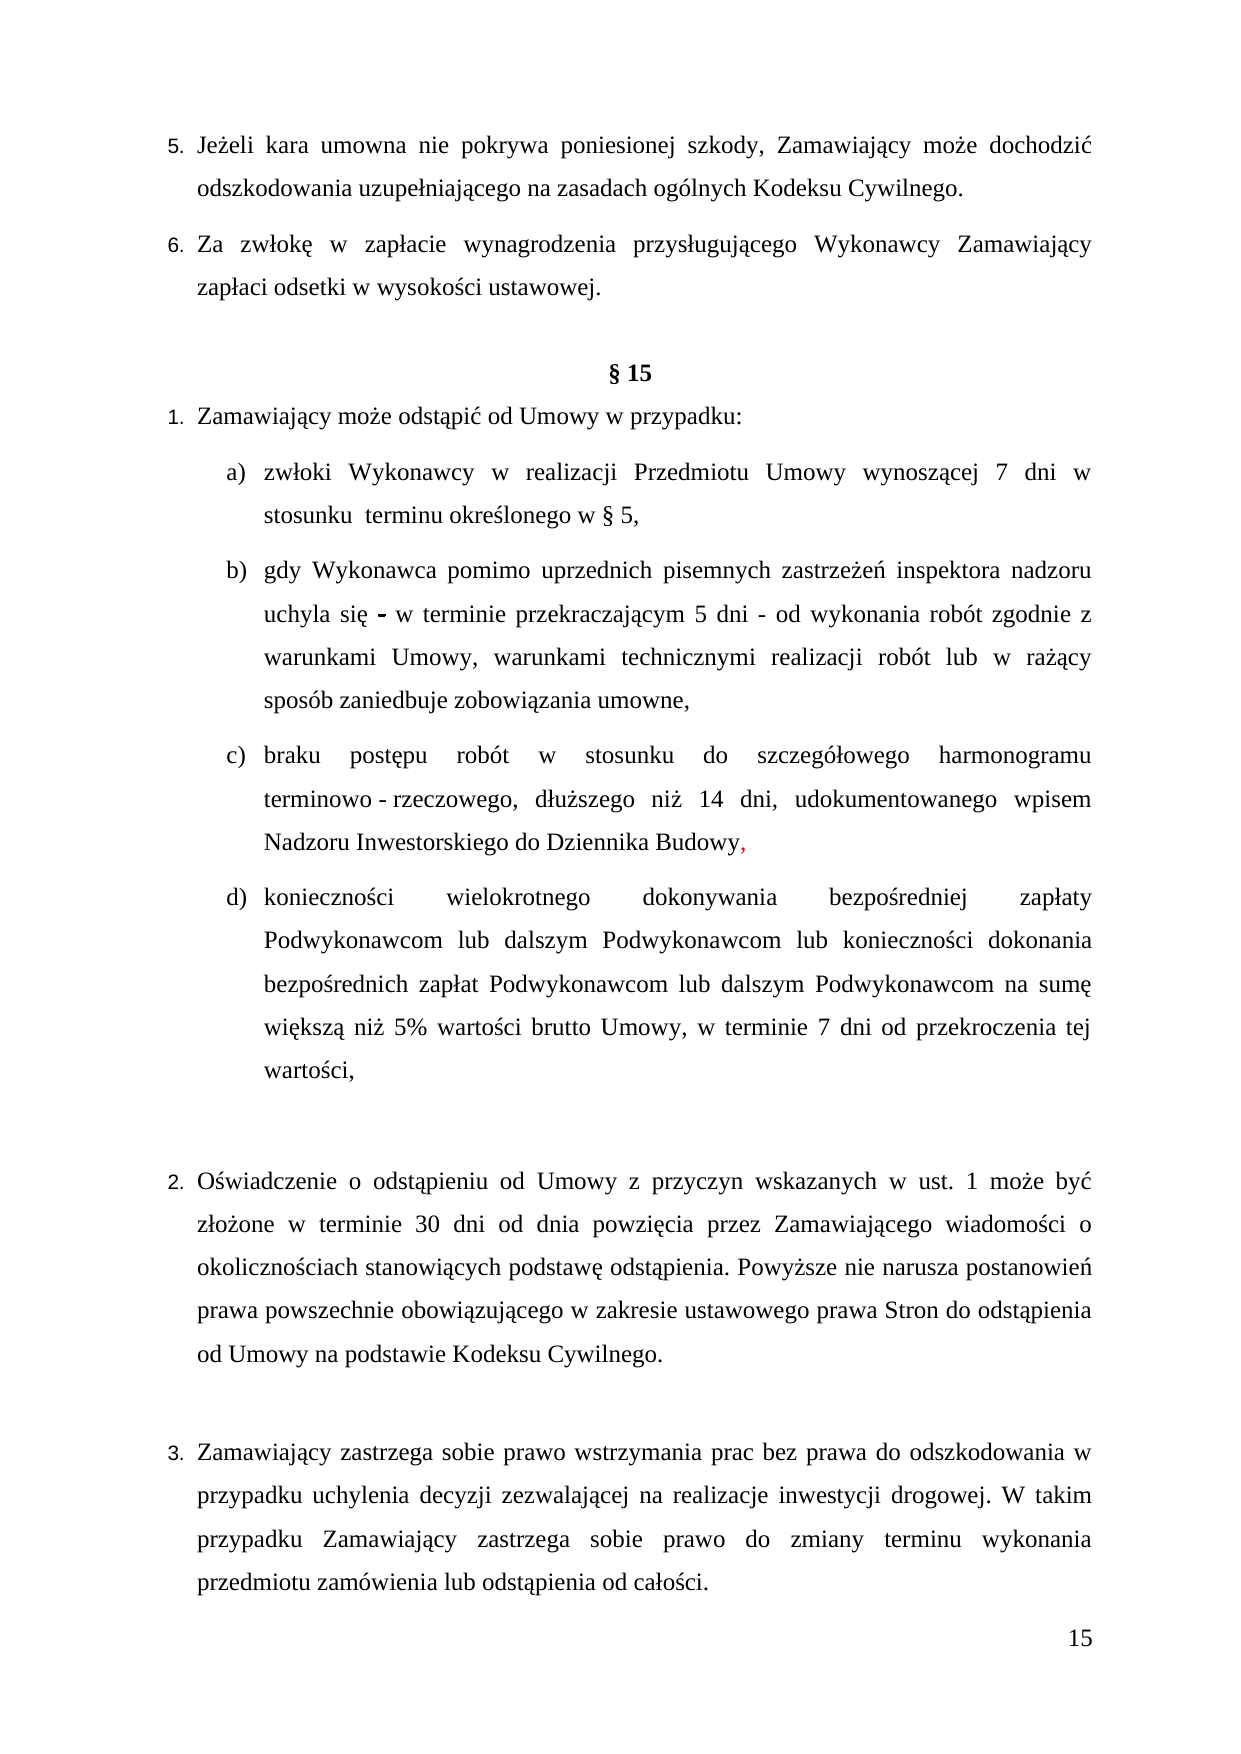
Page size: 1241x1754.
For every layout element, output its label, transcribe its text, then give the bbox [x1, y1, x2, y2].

list braku postępu robót w stosunku do szczegółowego harmonogramu terminowo - rzeczowego, dłuższego niż 14 dni, udokumentowanego wpisem Nadzoru Inwestorskiego do Dziennika Budowy, [226, 741, 1092, 856]
list Jeżeli kara umowna nie pokrywa poniesionej szkody, Zamawiający może dochodzić odszkodowania uzupełniającego na zasadach ogólnych Kodeksu Cywilnego. [167, 130, 1092, 202]
list Zamawiający może odstąpić od Umowy w przypadku: [167, 401, 1092, 430]
text § 15 [167, 358, 1092, 387]
list gdy Wykonawca pomimo uprzednich pisemnych zastrzeżeń inspektora nadzoru uchyla się - w terminie przekraczającym 5 dni - od wykonania robót zgodnie z warunkami Umowy, warunkami technicznymi realizacji robót lub w rażący sposób zaniedbuje zobowiązania umowne, [226, 556, 1092, 714]
list Zamawiający zastrzega sobie prawo wstrzymania prac bez prawa do odszkodowania w przypadku uchylenia decyzji zezwalającej na realizacje inwestycji drogowej. W takim przypadku Zamawiający zastrzega sobie prawo do zmiany terminu wykonania przedmiotu zamówienia lub odstąpienia od całości. [167, 1437, 1092, 1596]
list zwłoki Wykonawcy w realizacji Przedmiotu Umowy wynoszącej 7 dni w stosunku terminu określonego w § 5, [226, 457, 1092, 529]
list Oświadczenie o odstąpieniu od Umowy z przyczyn wskazanych w ust. 1 może być złożone w terminie 30 dni od dnia powzięcia przez Zamawiającego wiadomości o okolicznościach stanowiących podstawę odstąpienia. Powyższe nie narusza postanowień prawa powszechnie obowiązującego w zakresie ustawowego prawa Stron do odstąpienia od Umowy na podstawie Kodeksu Cywilnego. [167, 1166, 1092, 1367]
list konieczności wielokrotnego dokonywania bezpośredniej zapłaty Podwykonawcom lub dalszym Podwykonawcom lub konieczności dokonania bezpośrednich zapłat Podwykonawcom lub dalszym Podwykonawcom na sumę większą niż 5% wartości brutto Umowy, w terminie 7 dni od przekroczenia tej wartości, [226, 882, 1092, 1084]
list Za zwłokę w zapłacie wynagrodzenia przysługującego Wykonawcy Zamawiający zapłaci odsetki w wysokości ustawowej. [167, 229, 1092, 301]
